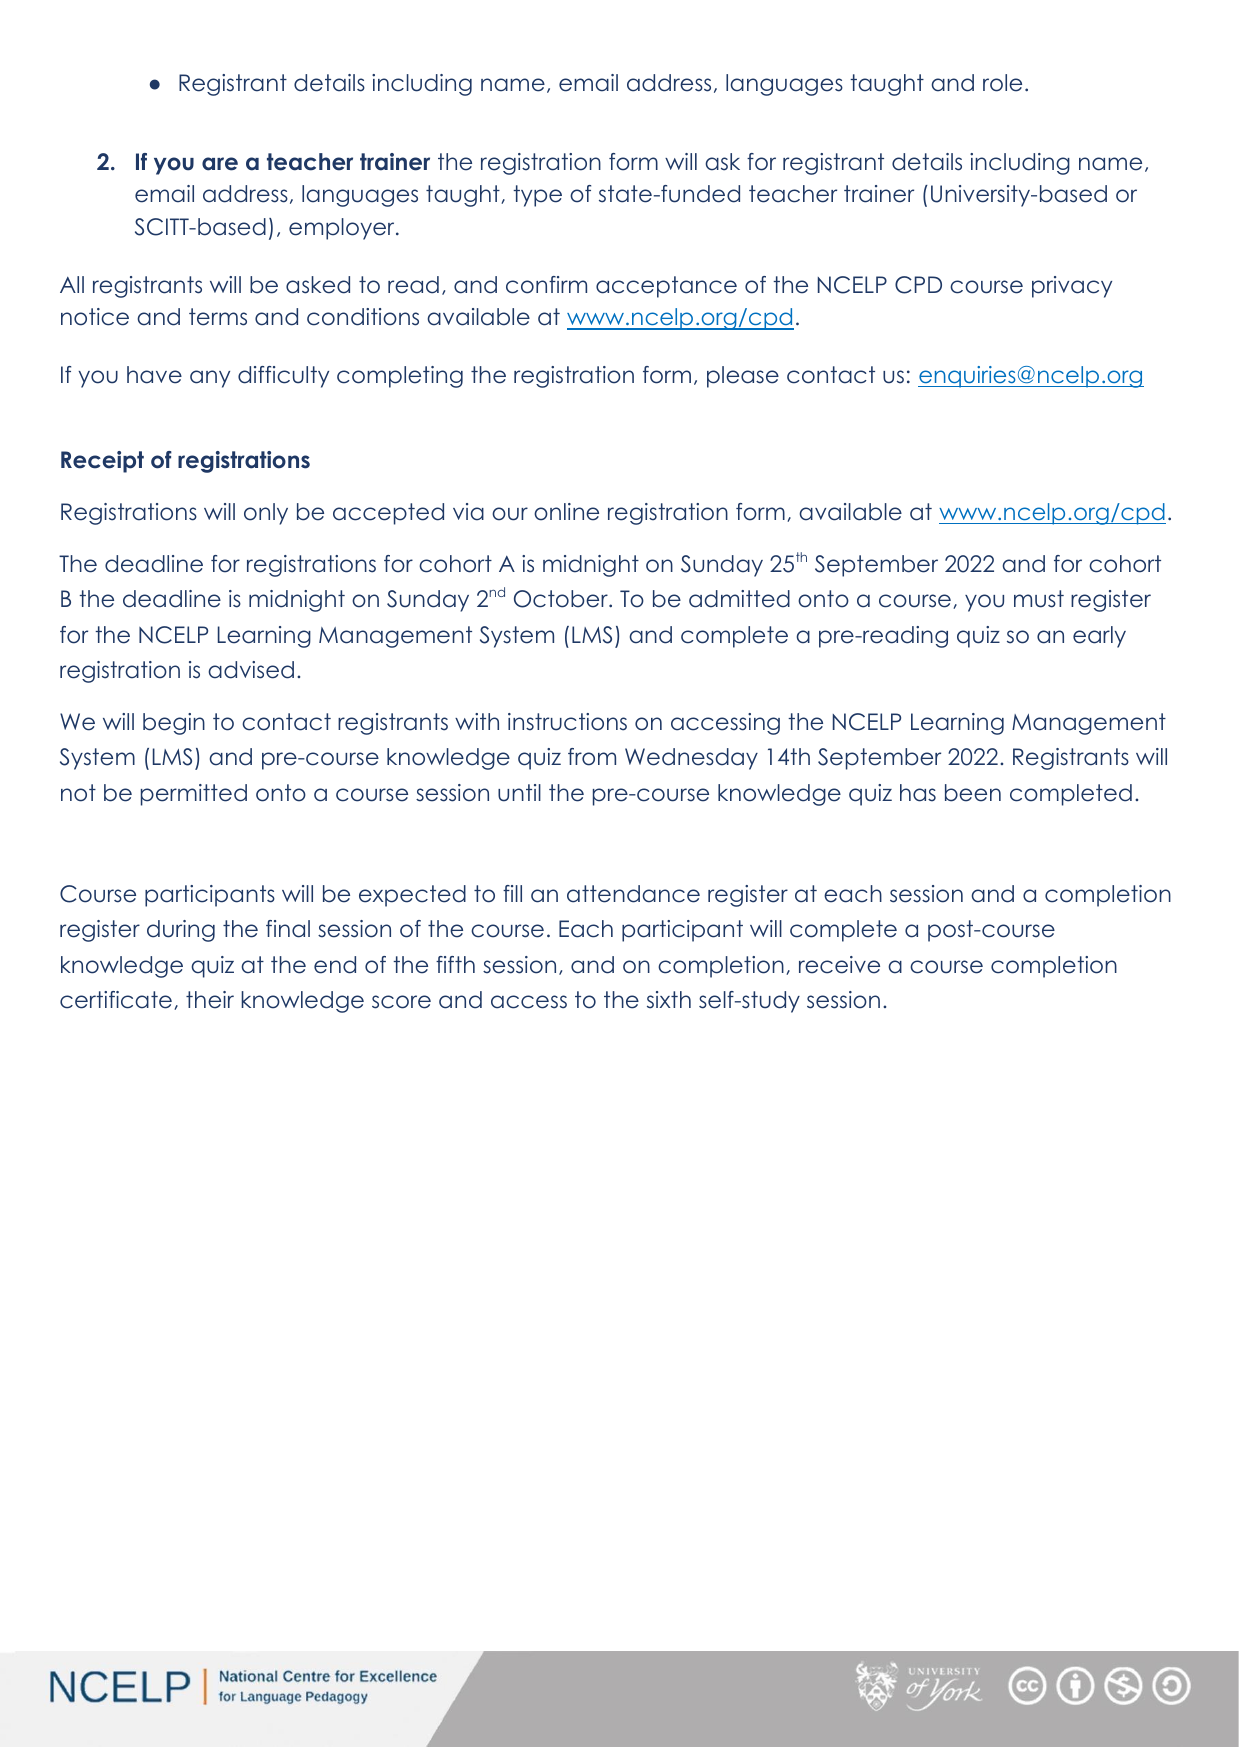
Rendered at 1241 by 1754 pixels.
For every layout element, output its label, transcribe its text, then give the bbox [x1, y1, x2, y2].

text We will begin to contact registrants with instructions on accessing the NCELP Learning Management System (LMS) and pre-course knowledge quiz from Wednesday 14th September 2022. Registrants will not be permitted onto a course session until the pre-course knowledge quiz has been completed. [59, 705, 1181, 808]
text Course participants will be expected to fill an attendance register at each session and a completion register during the final session of the course. Each participant will complete a post-course knowledge quiz at the end of the fifth session, and on completion, receive a course completion certificate, their knowledge score and access to the sixth self-study session. [59, 877, 1181, 1015]
text The deadline for registrations for cohort A is midnight on Sunday 25th September 2022 and for cohort B the deadline is midnight on Sunday 2nd October. To be admitted onto a course, you must register for the NCELP Learning Management System (LMS) and complete a pre-reading quiz so an early registration is advised. [59, 547, 1181, 686]
list Registrant details including name, email address, languages taught and role. [148, 65, 1181, 139]
picture [0, 1651, 1239, 1747]
subtitle Receipt of registrations [59, 443, 1181, 476]
text If you have any difficulty completing the registration form, please contact us: enquiries@ncelp.org [59, 358, 1181, 426]
text Registrations will only be accepted via our online registration form, available at www.ncelp.org/cpd. [59, 495, 1181, 528]
text All registrants will be asked to read, and confirm acceptance of the NCELP CPD course privacy notice and terms and conditions available at www.ncelp.org/cpd. [59, 267, 1181, 333]
list If you are a teacher trainer the registration form will ask for registrant details including name, email address, languages taught, type of state-funded teacher trainer (University-based or SCITT-based), employer. [97, 144, 1181, 242]
